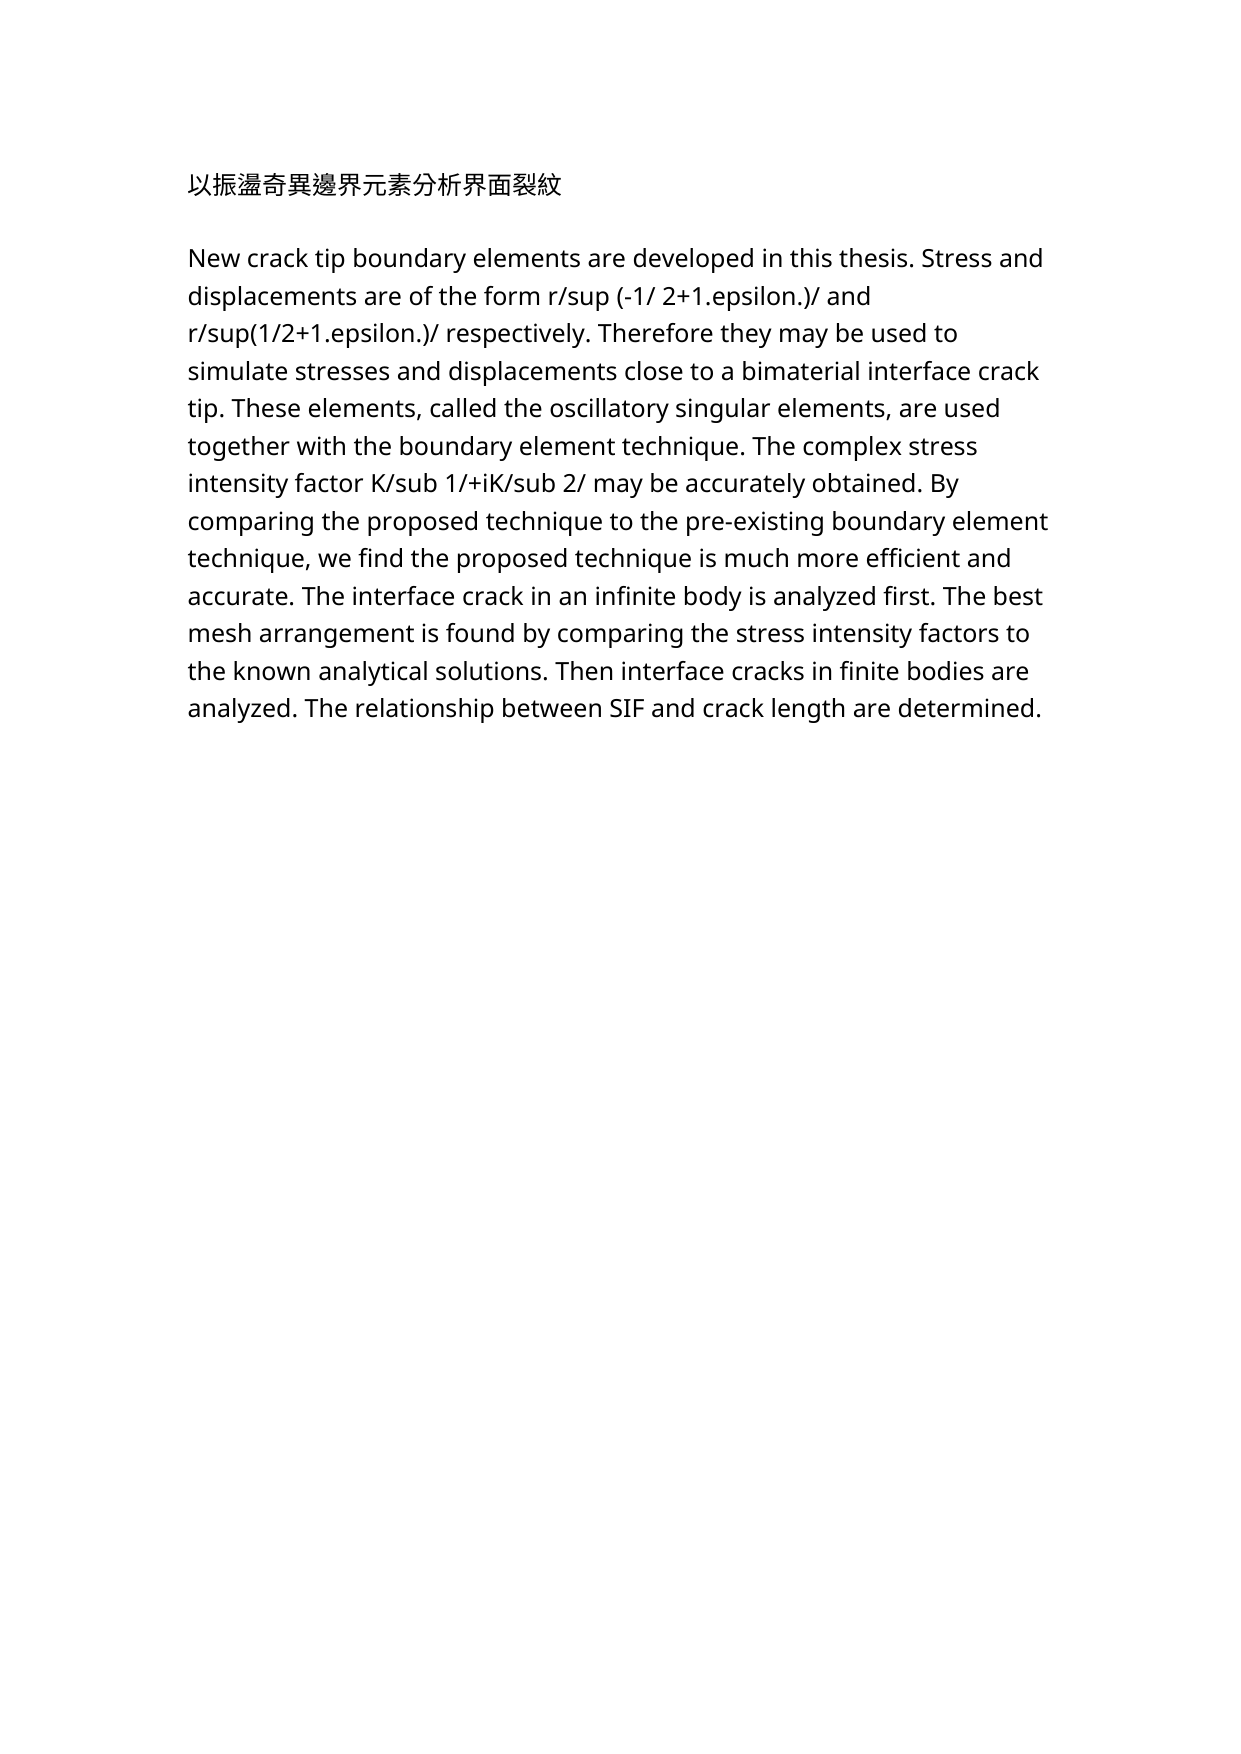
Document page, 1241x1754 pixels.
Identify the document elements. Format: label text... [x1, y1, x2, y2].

text New crack tip boundary elements are developed in this thesis. Stress and displacements are of the form r/sup (-1/ 2+1.epsilon.)/ and r/sup(1/2+1.epsilon.)/ respectively. Therefore they may be used to simulate stresses and displacements close to a bimaterial interface crack tip. These elements, called the oscillatory singular elements, are used together with the boundary element technique. The complex stress intensity factor K/sub 1/+iK/sub 2/ may be accurately obtained. By comparing the proposed technique to the pre-existing boundary element technique, we find the proposed technique is much more efficient and accurate. The interface crack in an infinite body is analyzed first. The best mesh arrangement is found by comparing the stress intensity factors to the known analytical solutions. Then interface cracks in finite bodies are analyzed. The relationship between SIF and crack length are determined. [187, 239, 1053, 727]
text 以振盪奇異邊界元素分析界面裂紋 [187, 164, 1053, 202]
